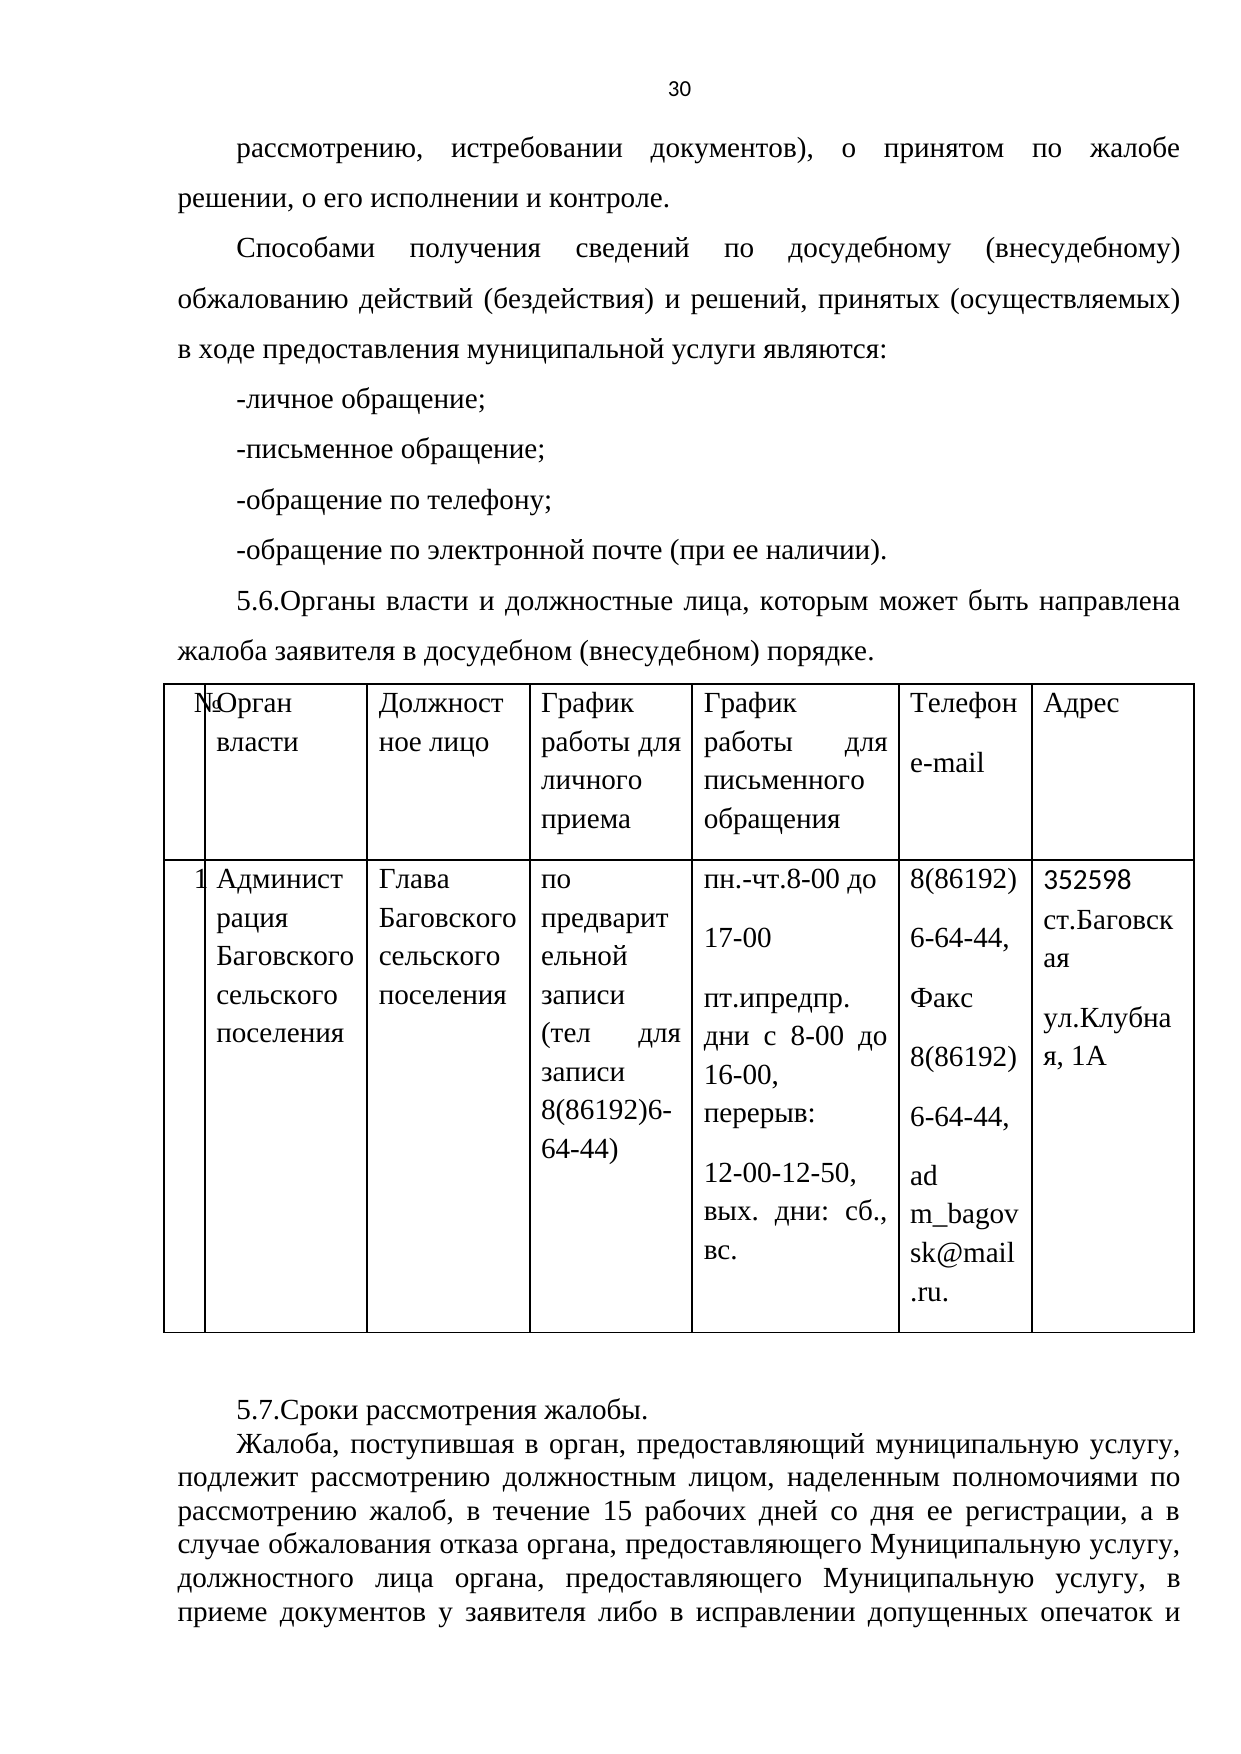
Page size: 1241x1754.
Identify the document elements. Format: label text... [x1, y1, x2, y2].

text -личное обращение; [177, 381, 1181, 415]
text -обращение по электронной почте (при ее наличии). [177, 532, 1181, 566]
text -обращение по телефону; [177, 482, 1181, 516]
table_header Орган власти [206, 685, 366, 859]
text Способами получения сведений по досудебному (внесудебному) обжалованию действий (бездействия) и решений, принятых (осуществляемых) в ходе предоставления муниципальной услуги являются: [177, 230, 1181, 364]
text 5.6.Органы власти и должностные лица, которым может быть направлена жалоба заявителя в досудебном (внесудебном) порядке. [177, 583, 1181, 666]
table_cell Администрация Баговского сельского поселения [206, 861, 366, 1332]
table_cell 8(86192) 6-64-44, Факс 8(86192) 6-64-44, adm_bagovsk@mail.ru. [900, 861, 1031, 1332]
text 5.7.Сроки рассмотрения жалобы. [177, 1392, 1181, 1426]
table_cell пн.-чт.8-00 до 17-00 пт.ипредпр. дни с 8-00 до 16-00, перерыв: 12-00-12-50, вых. дни: сб., вс. [693, 861, 898, 1332]
table_header Телефон e-mail [900, 685, 1031, 859]
table_cell Глава Баговского сельского поселения [368, 861, 529, 1332]
table_cell по предварительной записи (тел для записи 8(86192)6-64-44) [531, 861, 691, 1332]
table_header № [165, 685, 204, 859]
table_cell 352598 ст.Баговская ул.Клубная, 1А [1033, 861, 1193, 1332]
table_header Адрес [1033, 685, 1193, 859]
text -письменное обращение; [177, 432, 1181, 465]
text рассмотрению, истребовании документов), о принятом по жалобе решении, о его исполнении и контроле. [177, 130, 1181, 214]
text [177, 1426, 1181, 1627]
table_header Должностное лицо [368, 685, 529, 859]
table_header График работы для письменного обращения [693, 685, 898, 859]
table_header График работы для личного приема [531, 685, 691, 859]
table_cell 1 [165, 861, 204, 1332]
